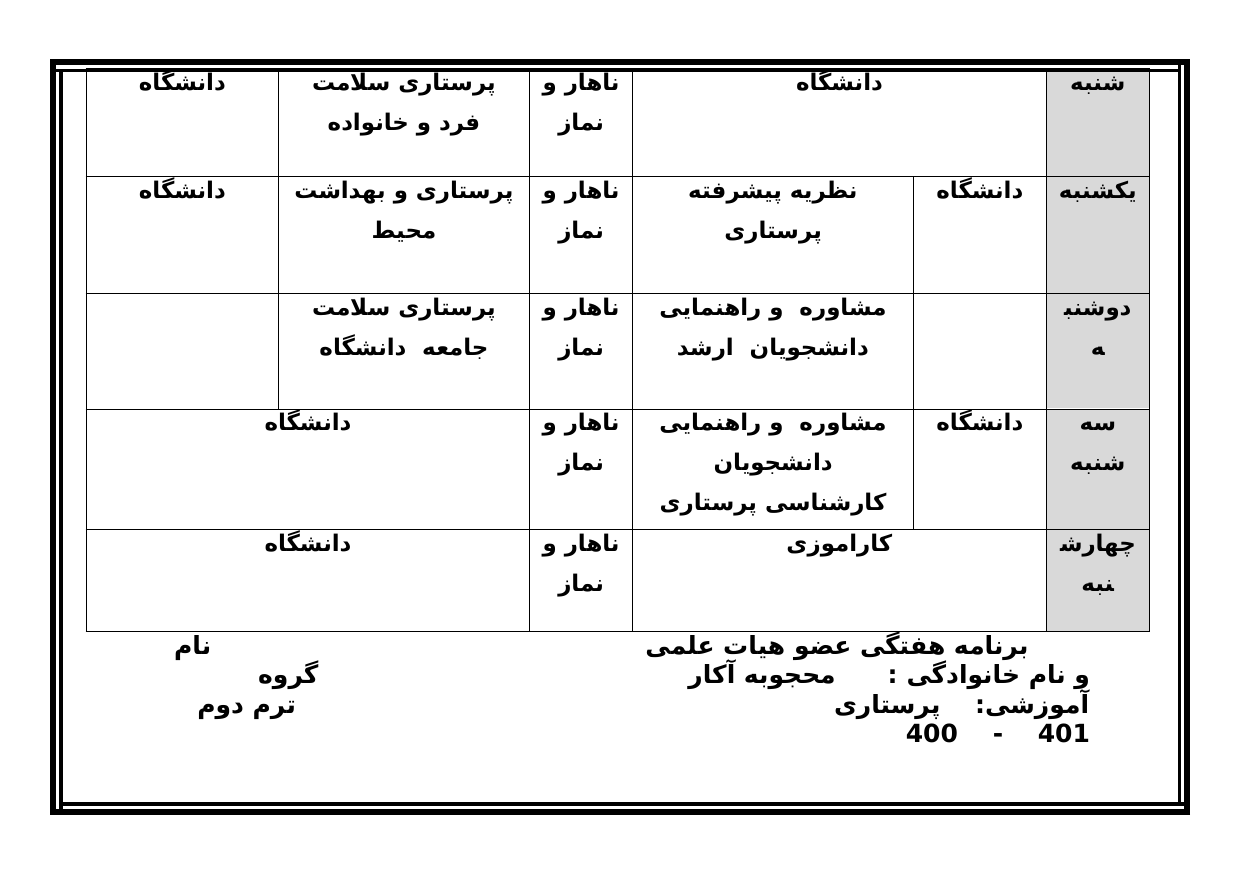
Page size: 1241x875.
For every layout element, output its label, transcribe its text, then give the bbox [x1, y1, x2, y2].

text برنامه هفتگی عضو هیات علمی نام و نام خانوادگی : محجوبه آکار گروه آموزشی: پرستاری ترم دوم401 - 400 [150, 632, 1090, 748]
table_cell ناهار و نماز [530, 410, 632, 529]
table_cell چهارشنبه [1047, 530, 1149, 631]
table_cell شنبه [1047, 72, 1149, 176]
table_cell مشاوره و راهنمایی دانشجویان کارشناسی پرستاری [633, 410, 913, 529]
table_cell ناهار و نماز [530, 177, 632, 293]
table_cell ناهار و نماز [530, 294, 632, 408]
table_cell مشاوره و راهنمایی دانشجویان ارشد [633, 294, 913, 408]
table_cell دانشگاه [87, 410, 529, 529]
table_cell دانشگاه [914, 177, 1046, 293]
table_cell ناهار و نماز [530, 530, 632, 631]
table_cell یکشنبه [1047, 177, 1149, 293]
table_cell دانشگاه [633, 72, 1046, 176]
table_cell نظریه پیشرفته پرستاری [633, 177, 913, 293]
table_cell دانشگاه [914, 410, 1046, 529]
table_cell سه شنبه [1047, 410, 1149, 529]
table_cell دوشنبه [1047, 294, 1149, 408]
table_cell دانشگاه [87, 72, 278, 176]
table_cell [87, 294, 278, 408]
table_cell کاراموزی [633, 530, 1046, 631]
table_cell دانشگاه [87, 177, 278, 293]
table_cell ناهار و نماز [530, 72, 632, 176]
table_cell [914, 294, 1046, 408]
table_cell دانشگاه [87, 530, 529, 631]
table_cell پرستاری و بهداشت محیط [279, 177, 529, 293]
table_cell پرستاری سلامت جامعه دانشگاه [279, 294, 529, 408]
table_cell پرستاری سلامت فرد و خانواده [279, 72, 529, 176]
